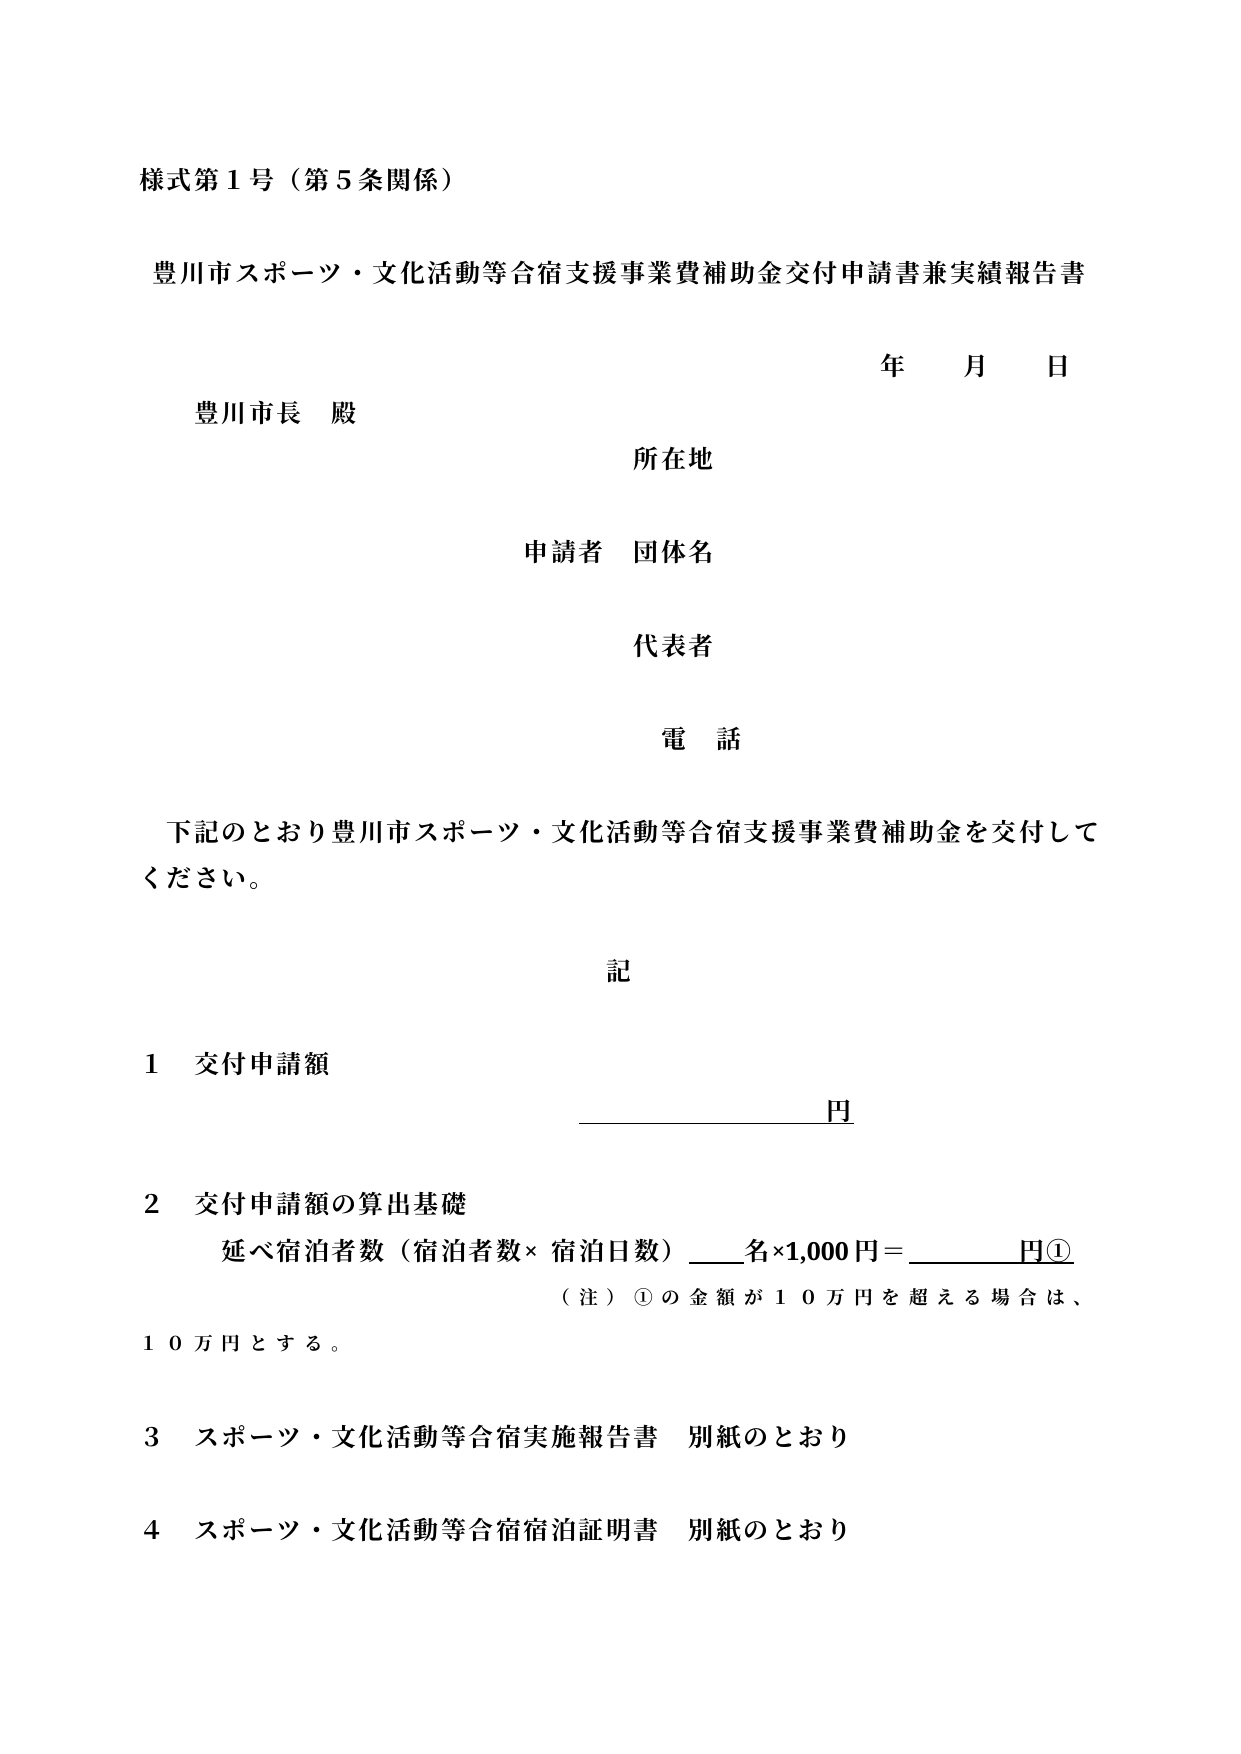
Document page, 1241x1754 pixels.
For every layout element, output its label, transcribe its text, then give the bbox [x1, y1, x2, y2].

text ４ スポーツ・文化活動等合宿宿泊証明書 別紙のとおり [139, 1506, 1101, 1552]
text 申請者 団体名 [139, 528, 1101, 574]
text ３ スポーツ・文化活動等合宿実施報告書 別紙のとおり [139, 1412, 1101, 1459]
text 下記のとおり豊川市スポーツ・文化活動等合宿支援事業費補助金を交付してください。 [139, 807, 1101, 900]
text 豊川市長 殿 [167, 388, 1101, 434]
text ２ 交付申請額の算出基礎 [139, 1179, 1101, 1226]
text １ 交付申請額 [139, 1040, 1101, 1086]
text 電 話 [139, 714, 1101, 761]
text 年 月 日 [139, 341, 1101, 388]
text 延べ宿泊者数（宿泊者数×宿泊日数） 名×1,000円＝ 円① [139, 1226, 1101, 1273]
text 所在地 [139, 434, 1101, 481]
text （注）①の金額が１０万円を超える場合は、１０万円とする。 [139, 1273, 1101, 1366]
subtitle 記 [139, 947, 1101, 993]
text 円 [139, 1086, 1101, 1133]
text 代表者 [139, 621, 1101, 667]
text 様式第１号（第５条関係） [139, 155, 1101, 202]
text 豊川市スポーツ・文化活動等合宿支援事業費補助金交付申請書兼実績報告書 [139, 248, 1101, 295]
